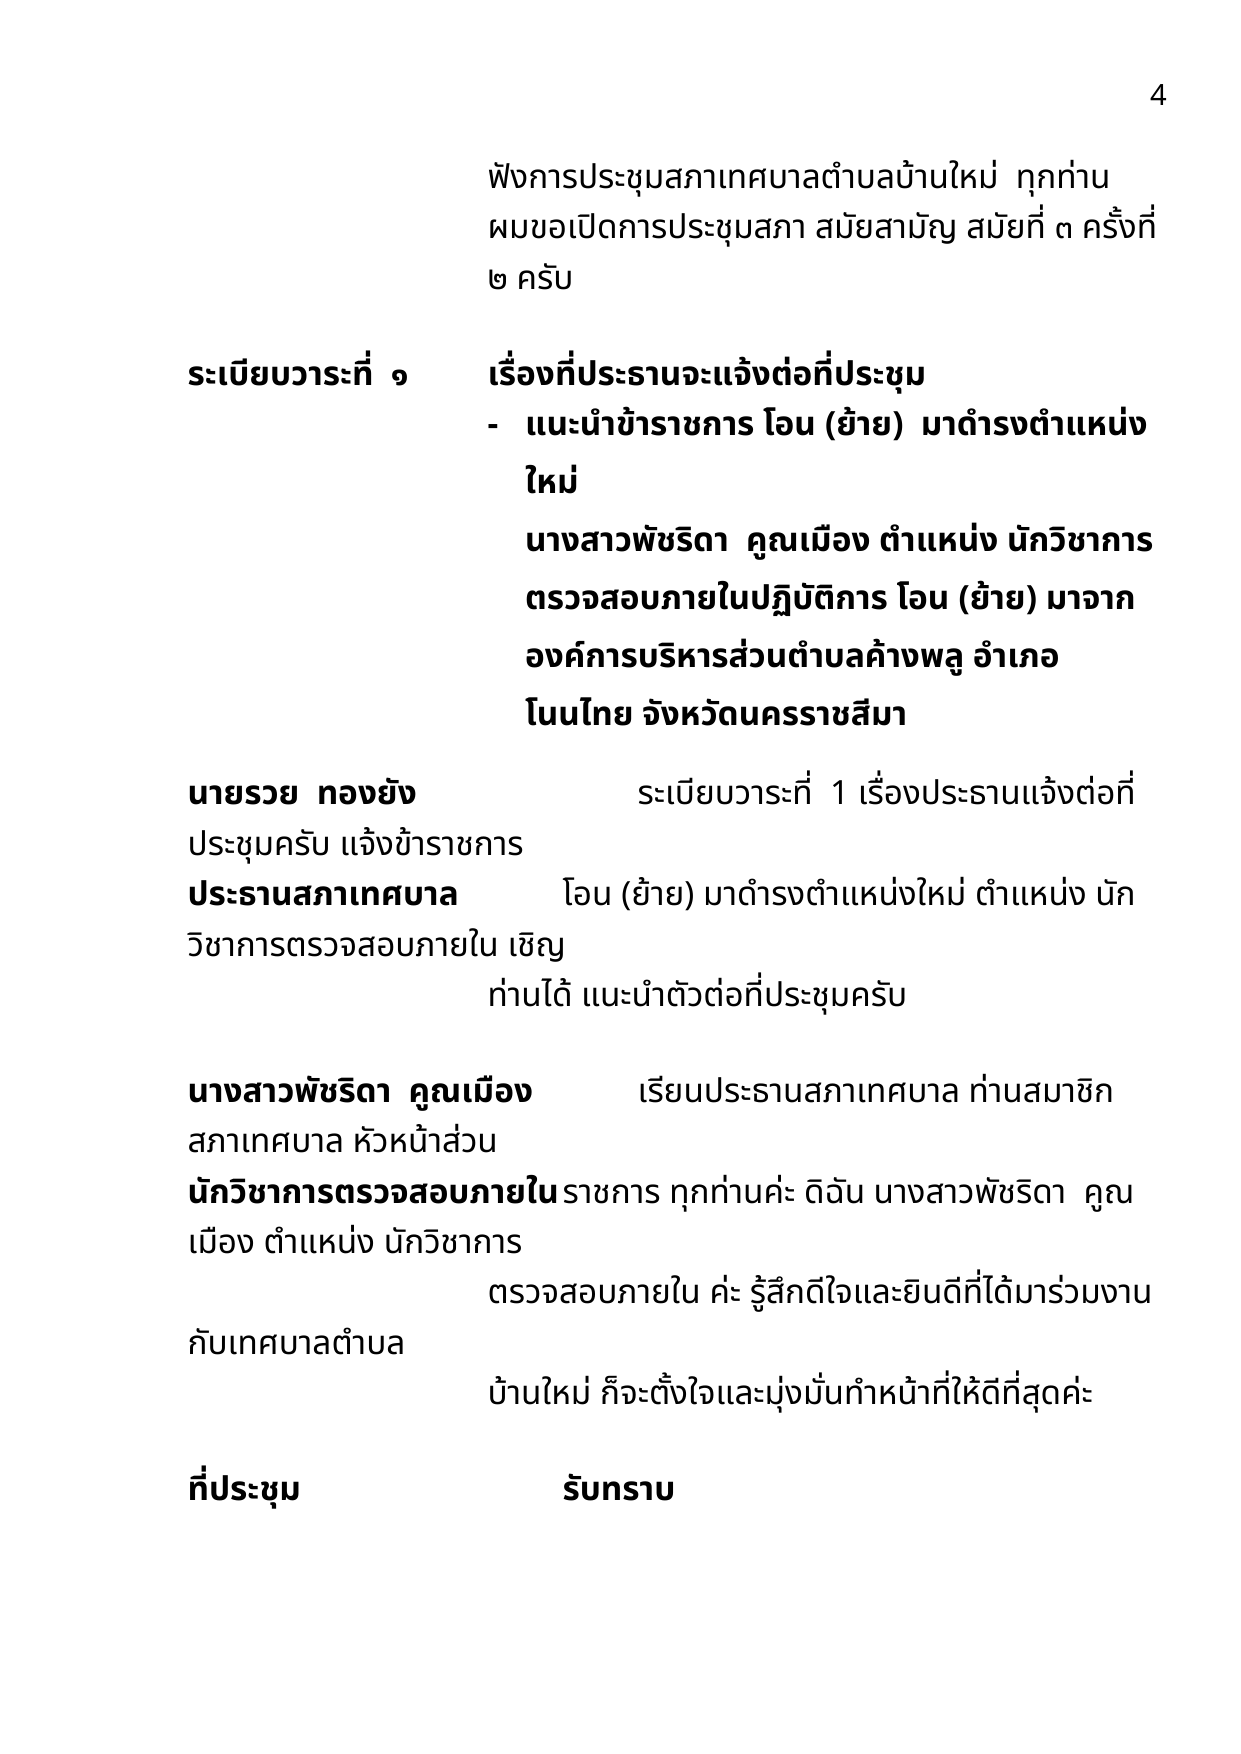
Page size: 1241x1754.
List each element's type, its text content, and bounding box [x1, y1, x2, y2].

text ที่ประชุม รับทราบ [187, 1465, 1167, 1516]
text นายรวย ทองยัง ระเบียบวาระที่ 1 เรื่องประธานแจ้งต่อที่ประชุมครับ แจ้งข้าราชการ [187, 769, 1167, 870]
list แนะนำข้าราชการ โอน (ย้าย) มาดำรงตำแหน่งใหม่ [487, 400, 1167, 509]
text นักวิชาการตรวจสอบภายใน ราชการ ทุกท่านค่ะ ดิฉัน นางสาวพัชริดา คูณเมือง ตำแหน่ง นักวิชาการ [187, 1168, 1167, 1268]
text ตรวจสอบภายใน ค่ะ รู้สึกดีใจและยินดีที่ได้มาร่วมงานกับเทศบาลตำบล [187, 1268, 1167, 1369]
text บ้านใหม่ ก็จะตั้งใจและมุ่งมั่นทำหน้าที่ให้ดีที่สุดค่ะ [412, 1369, 1167, 1420]
text ระเบียบวาระที่ ๑ เรื่องที่ประธานจะแจ้งต่อที่ประชุม [187, 350, 1167, 400]
text ท่านได้ แนะนำตัวต่อที่ประชุมครับ [187, 971, 1167, 1021]
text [187, 153, 1167, 304]
list นางสาวพัชริดา คูณเมือง ตำแหน่ง นักวิชาการตรวจสอบภายในปฏิบัติการ โอน (ย้าย) มาจาก องค์การบริหารส่วนตำบลค้างพลู อำเภอโนนไทย จังหวัดนครราชสีมา [525, 516, 1167, 741]
text นางสาวพัชริดา คูณเมือง เรียนประธานสภาเทศบาล ท่านสมาชิกสภาเทศบาล หัวหน้าส่วน [187, 1067, 1167, 1168]
text ประธานสภาเทศบาล โอน (ย้าย) มาดำรงตำแหน่งใหม่ ตำแหน่ง นักวิชาการตรวจสอบภายใน เชิญ [187, 870, 1167, 971]
